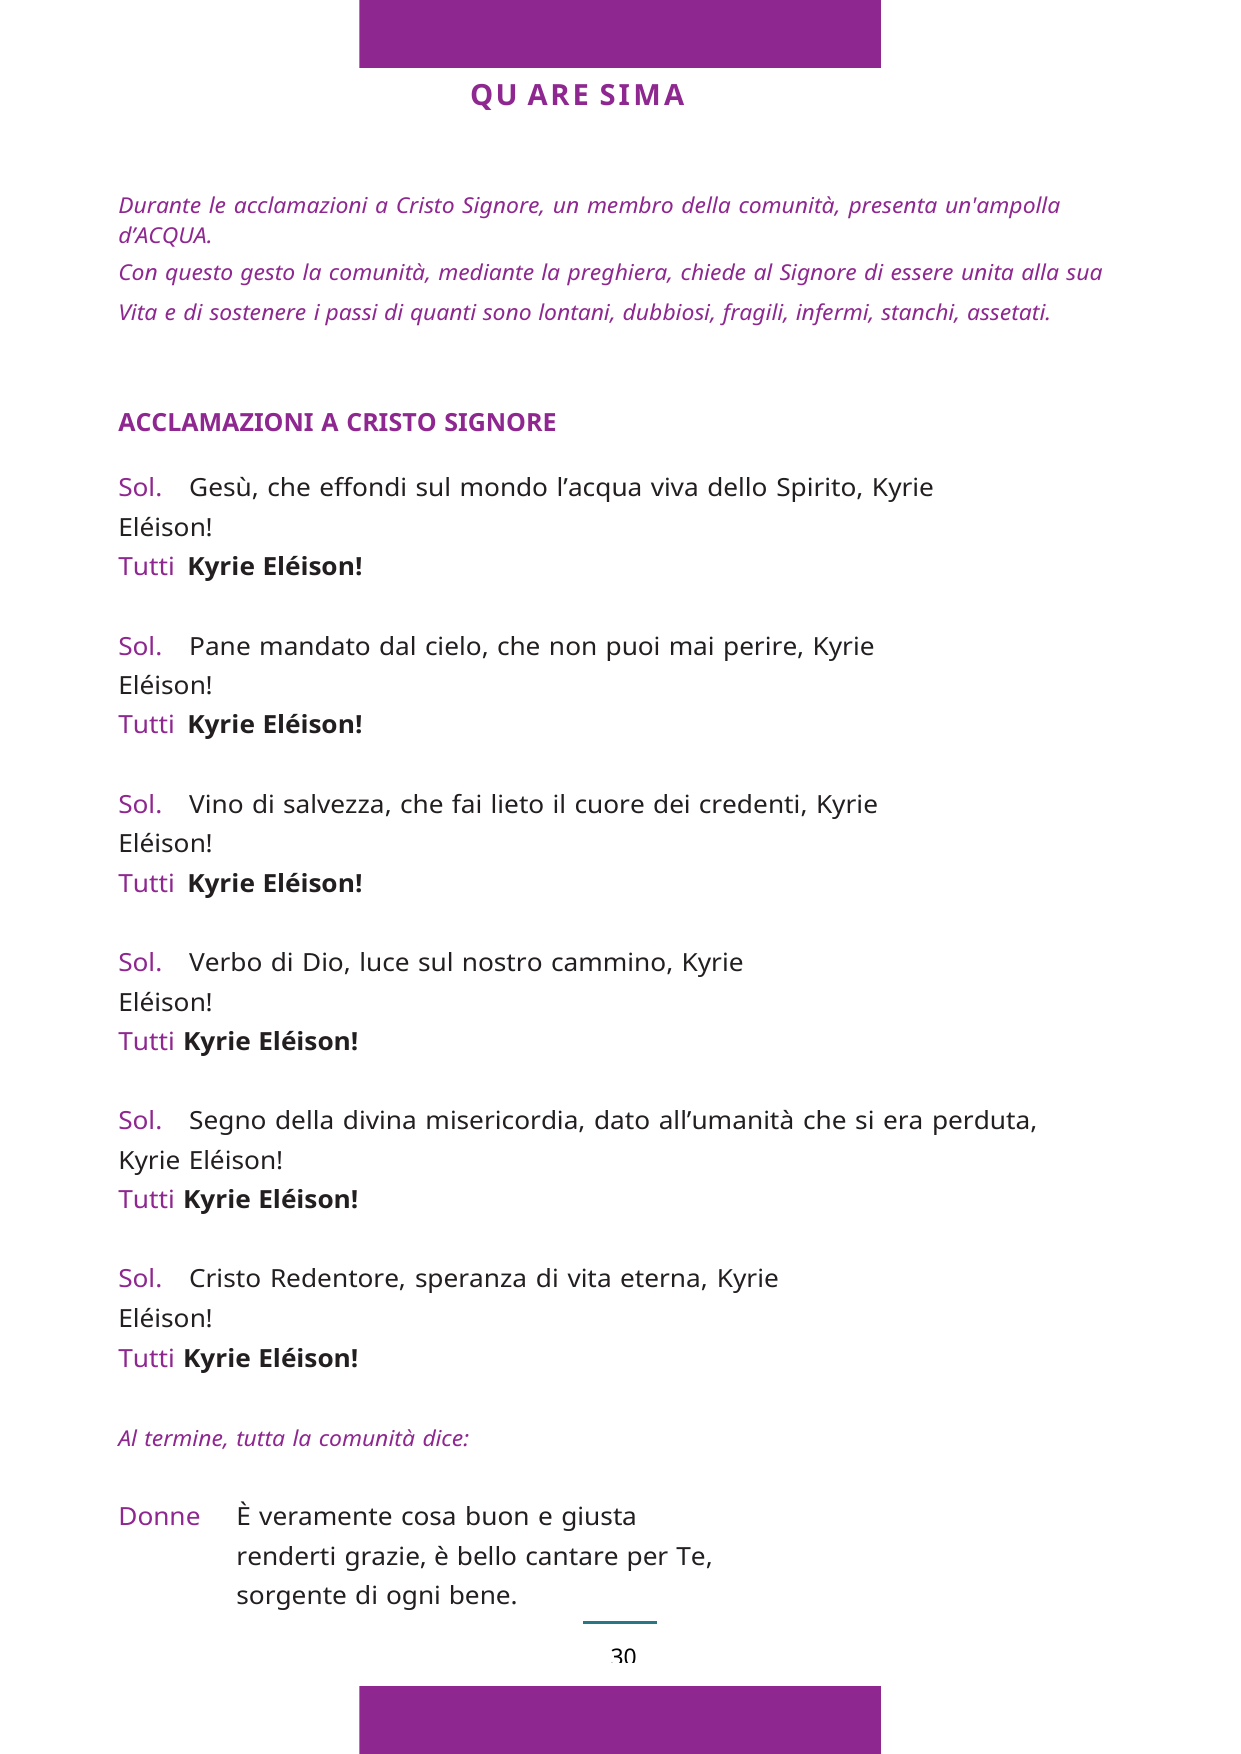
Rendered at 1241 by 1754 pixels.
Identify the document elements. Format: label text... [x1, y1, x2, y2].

text Tutti Kyrie Eléison! [118, 549, 944, 583]
text Sol. Segno della divina misericordia, dato all’umanità che si era perduta, Kyrie Eléison! [118, 1103, 1085, 1176]
text Sol. Cristo Redentore, speranza di vita eterna, Kyrie Eléison! [118, 1261, 800, 1335]
text Tutti Kyrie Eléison! [118, 1024, 776, 1058]
text Tutti Kyrie Eléison! [118, 865, 896, 899]
text Tutti Kyrie Eléison! [118, 707, 884, 741]
text Con questo gesto la comunità, mediante la preghiera, chiede al Signore di essere unita alla sua Vita e di sostenere i passi di quanti sono lontani, dubbiosi, fragili, infermi, stanchi, assetati. [118, 257, 1134, 327]
text Al termine, tutta la comunità dice: [118, 1423, 1134, 1453]
text Sol. Gesù, che effondi sul mondo l’acqua viva dello Spirito, Kyrie Eléison! [118, 470, 944, 543]
text Sol. Verbo di Dio, luce sul nostro cammino, Kyrie Eléison! [118, 945, 776, 1018]
text Sol. Pane mandato dal cielo, che non puoi mai perire, Kyrie Eléison! [118, 628, 884, 702]
text Donne È veramente cosa buon e giusta renderti grazie, è bello cantare per Te, sorgente di ogni bene. [118, 1499, 744, 1612]
subtitle ACCLAMAZIONI A CRISTO SIGNORE [118, 405, 1134, 439]
text Tutti Kyrie Eléison! [118, 1340, 800, 1374]
text Durante le acclamazioni a Cristo Signore, un membro della comunità, presenta un'ampolla d’ACQUA. [118, 190, 1134, 249]
text Sol. Vino di salvezza, che fai lieto il cuore dei credenti, Kyrie Eléison! [118, 786, 896, 860]
text Tutti Kyrie Eléison! [118, 1182, 1085, 1216]
